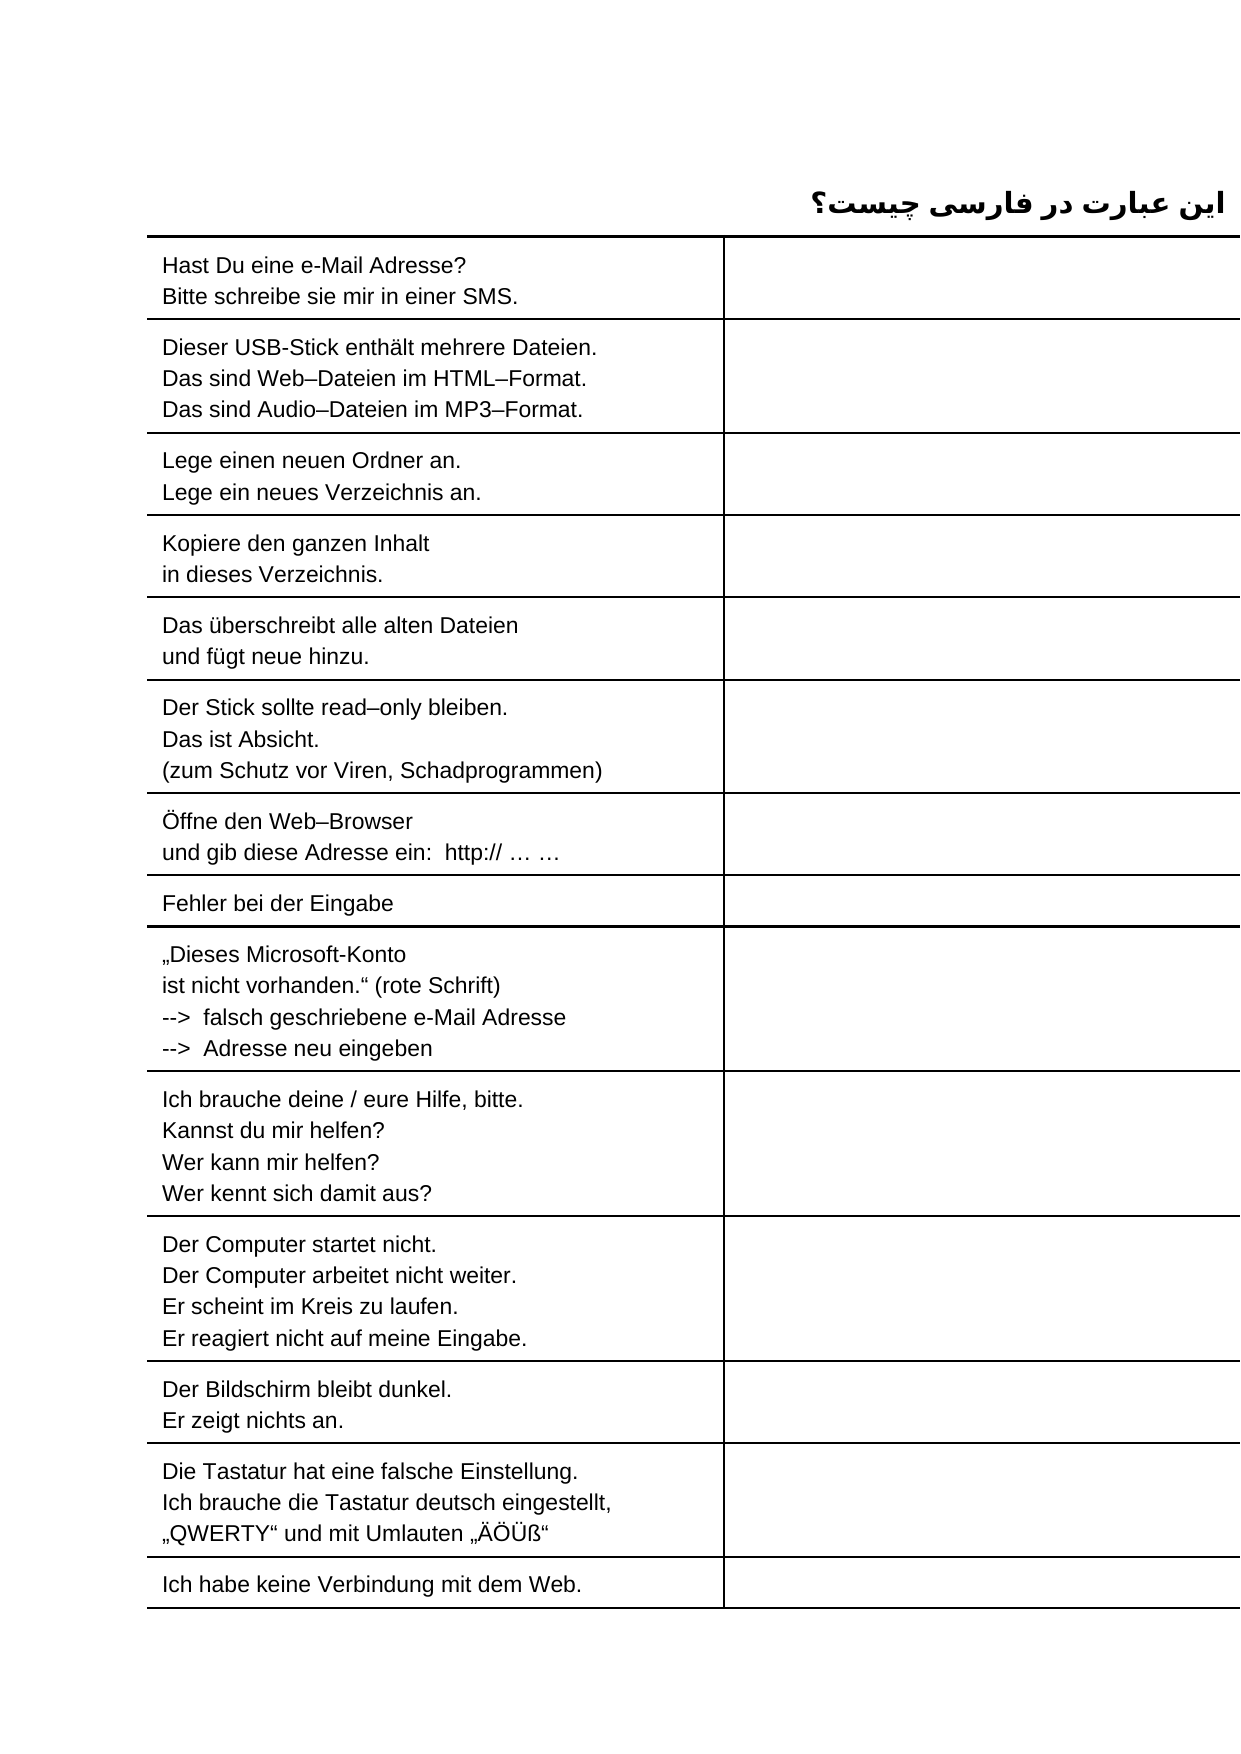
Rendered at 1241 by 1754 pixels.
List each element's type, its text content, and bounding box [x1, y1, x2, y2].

table_cell [725, 1558, 1240, 1607]
table_cell Öffne den Web–Browser und gib diese Adresse ein: http:// … … [147, 794, 723, 874]
table_cell [725, 1217, 1240, 1360]
table_cell [725, 320, 1240, 432]
table_cell Der Computer startet nicht. Der Computer arbeitet nicht weiter. Er scheint im Kreis zu laufen. Er reagiert nicht auf meine Eingabe. [147, 1217, 723, 1360]
table_cell Das überschreibt alle alten Dateien und fügt neue hinzu. [147, 598, 723, 678]
table_cell [725, 1362, 1240, 1442]
table_cell Der Stick sollte read–only bleiben. Das ist Absicht. (zum Schutz vor Viren, Schadprogrammen) [147, 681, 723, 792]
table_header این عبارت در فارسی چیست؟ [147, 172, 1240, 235]
table_cell Dieser USB-Stick enthält mehrere Dateien. Das sind Web–Dateien im HTML–Format. Das sind Audio–Dateien im MP3–Format. [147, 320, 723, 432]
table_cell [725, 794, 1240, 874]
table_cell Ich habe keine Verbindung mit dem Web. [147, 1558, 723, 1607]
table_cell Kopiere den ganzen Inhalt in dieses Verzeichnis. [147, 516, 723, 596]
table_cell Ich brauche deine / eure Hilfe, bitte. Kannst du mir helfen? Wer kann mir helfen? Wer kennt sich damit aus? [147, 1072, 723, 1215]
table_cell [725, 434, 1240, 514]
table_cell Hast Du eine e-Mail Adresse? Bitte schreibe sie mir in einer SMS. [147, 238, 723, 318]
table_cell [725, 598, 1240, 678]
table_cell [725, 1072, 1240, 1215]
table_cell [725, 928, 1240, 1070]
table_cell [725, 876, 1240, 925]
table_cell [725, 238, 1240, 318]
table_cell Lege einen neuen Ordner an. Lege ein neues Verzeichnis an. [147, 434, 723, 514]
table_cell „Dieses Microsoft-Konto ist nicht vorhanden.“ (rote Schrift) --> falsch geschriebene e-Mail Adresse --> Adresse neu eingeben [147, 928, 723, 1070]
table_cell [725, 1444, 1240, 1556]
table_cell Fehler bei der Eingabe [147, 876, 723, 925]
table_cell Der Bildschirm bleibt dunkel. Er zeigt nichts an. [147, 1362, 723, 1442]
table_cell [725, 681, 1240, 792]
table_cell Die Tastatur hat eine falsche Einstellung. Ich brauche die Tastatur deutsch eingestellt, „QWERTY“ und mit Umlauten „ÄÖÜß“ [147, 1444, 723, 1556]
table_cell [725, 516, 1240, 596]
